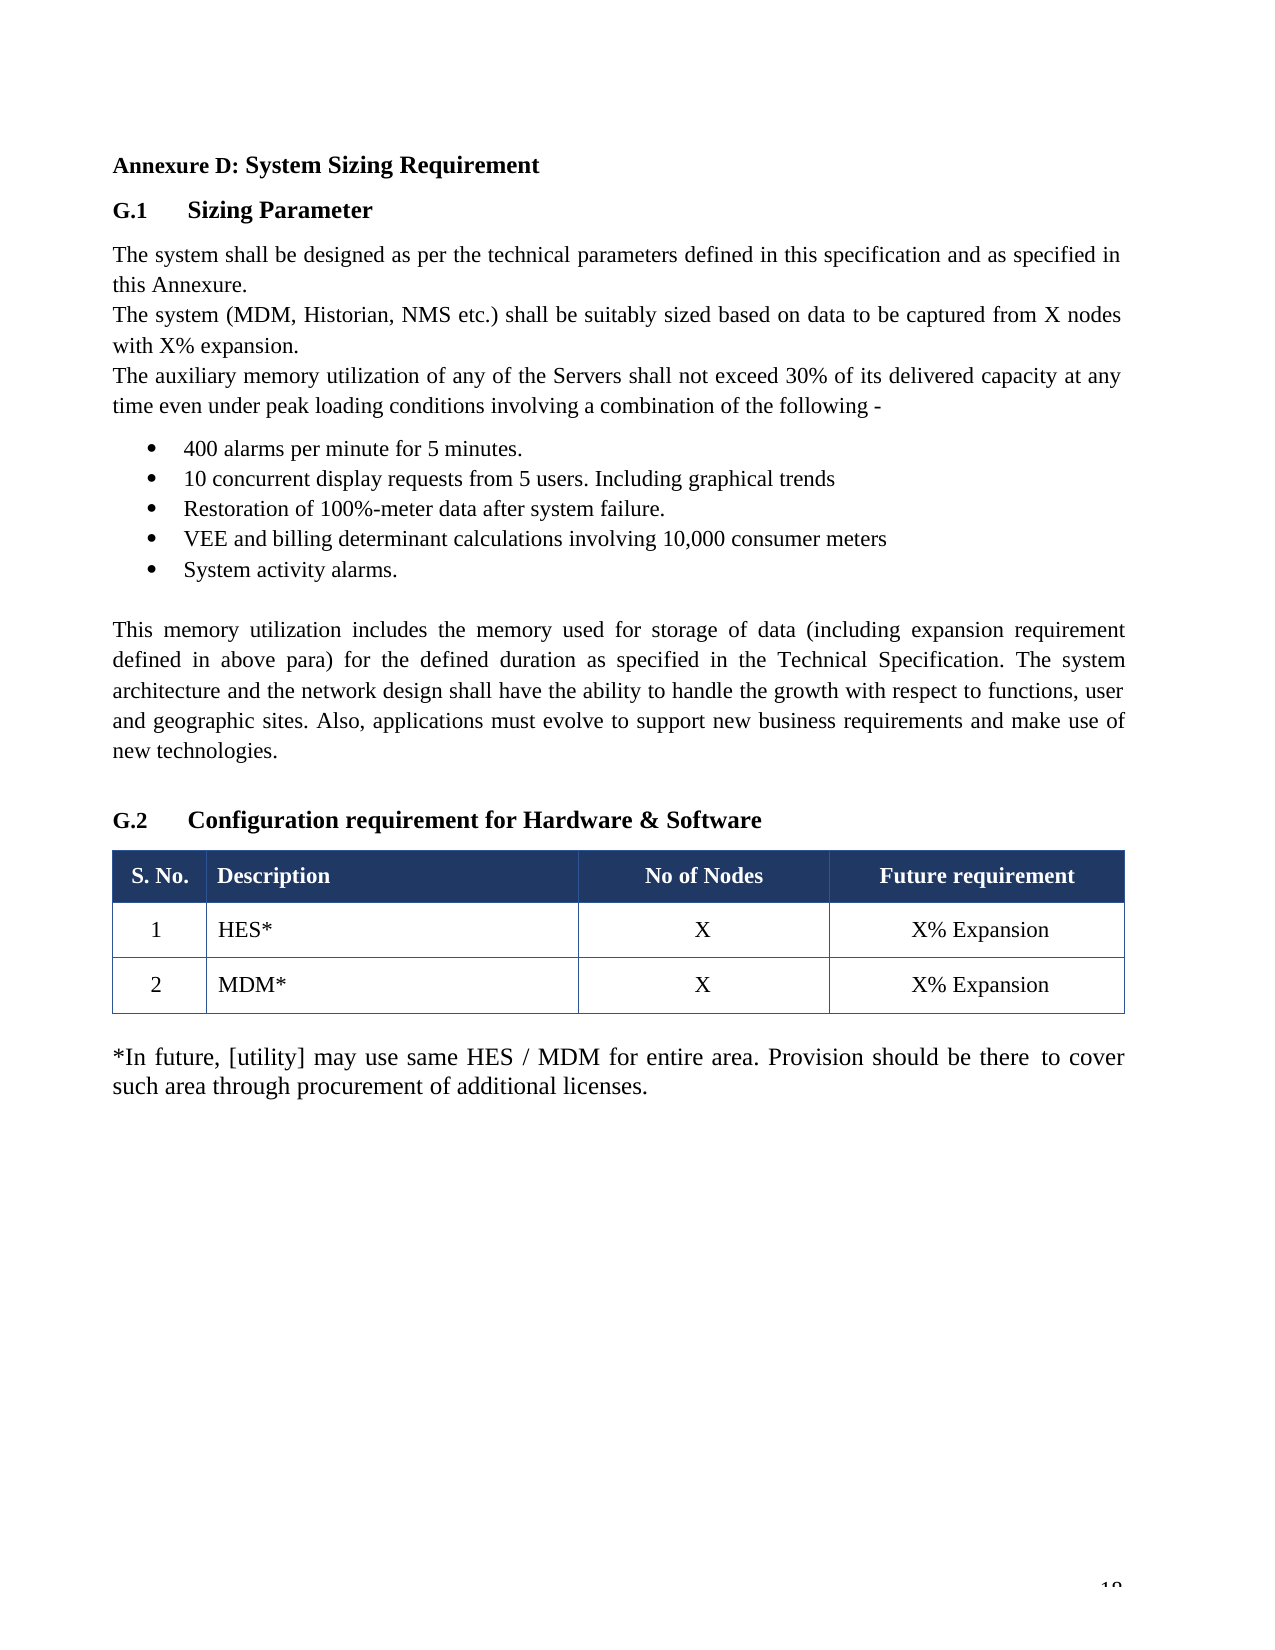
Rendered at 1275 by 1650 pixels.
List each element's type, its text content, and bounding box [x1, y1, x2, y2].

text The system shall be designed as per the technical parameters defined in this specification and as specified in this Annexure. [112, 241, 1126, 298]
text The auxiliary memory utilization of any of the Servers shall not exceed 30% of its delivered capacity at any time even under peak loading conditions involving a combination of the following - [112, 362, 1126, 418]
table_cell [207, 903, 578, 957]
text The system (MDM, Historian, NMS etc.) shall be suitably sized based on data to be captured from X nodes with X% expansion. [112, 301, 1126, 358]
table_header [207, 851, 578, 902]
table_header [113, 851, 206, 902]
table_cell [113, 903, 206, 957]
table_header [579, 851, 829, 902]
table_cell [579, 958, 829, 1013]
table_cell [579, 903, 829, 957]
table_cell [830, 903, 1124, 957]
list 400 alarms per minute for 5 minutes. [148, 435, 1223, 461]
list Restoration of 100%-meter data after system failure. [148, 495, 1223, 522]
text *In future, [utility] may use same HES / MDM for entire area. Provision should be there to cover such area through procurement of additional licenses. [112, 1042, 1125, 1100]
list VEE and billing determinant calculations involving 10,000 consumer meters [148, 525, 1223, 552]
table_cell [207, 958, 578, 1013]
list System activity alarms. [148, 556, 1223, 582]
text This memory utilization includes the memory used for storage of data (including expansion requirement defined in above para) for the defined duration as specified in the Technical Specification. The system architecture and the network design shall have the ability to handle the growth with respect to functions, user and geographic sites. Also, applications must evolve to support new business requirements and make use of new technologies. [112, 616, 1126, 763]
text Annexure D: System Sizing Requirement [112, 150, 1223, 179]
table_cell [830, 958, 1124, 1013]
list Sizing Parameter [112, 196, 1223, 224]
list 10 concurrent display requests from 5 users. Including graphical trends [148, 465, 1223, 491]
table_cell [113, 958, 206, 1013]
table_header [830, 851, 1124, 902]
list Configuration requirement for Hardware & Software [112, 805, 1223, 834]
